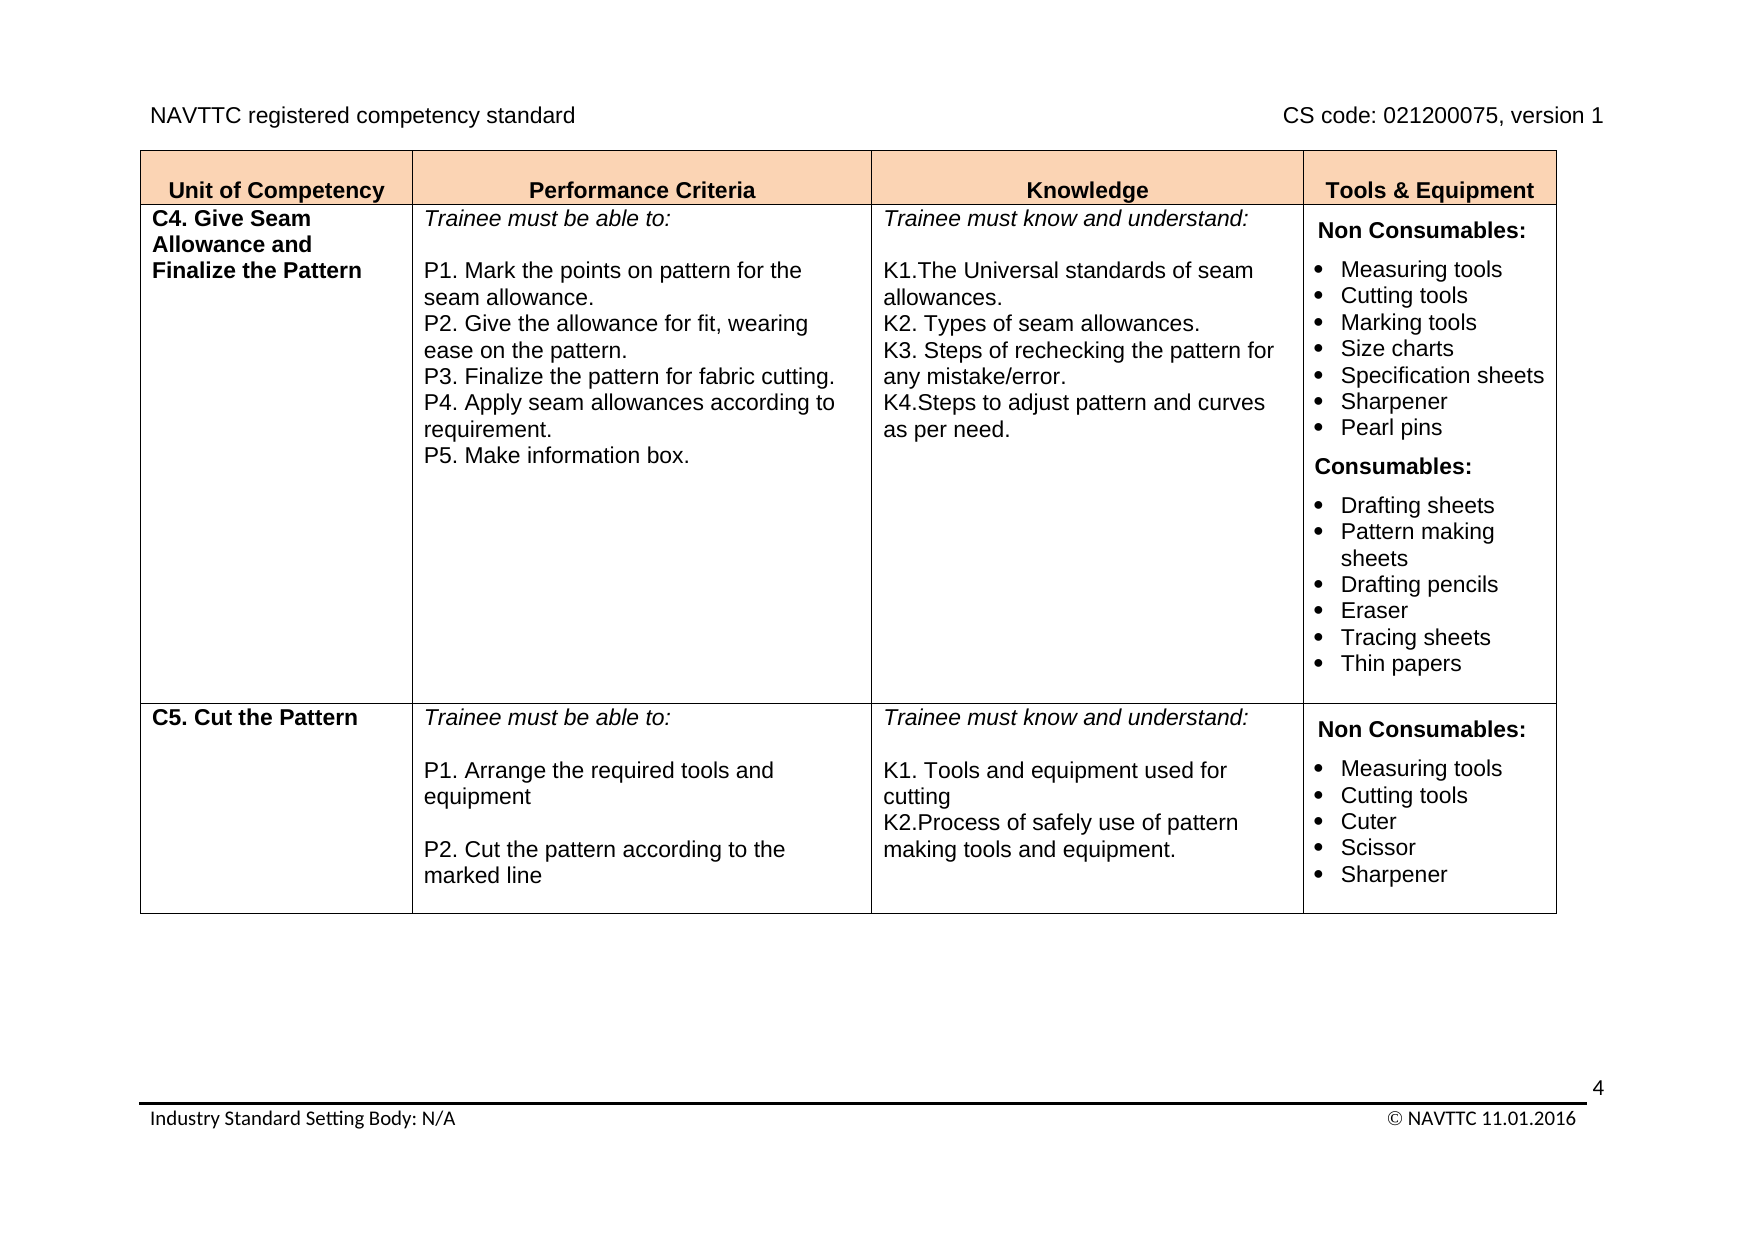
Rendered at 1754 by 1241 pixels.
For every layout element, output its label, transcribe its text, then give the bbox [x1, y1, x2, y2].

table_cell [1304, 205, 1556, 703]
table_cell C4. Give Seam Allowance and Finalize the Pattern [141, 205, 412, 703]
table_header Performance Criteria [413, 151, 871, 204]
table_cell Trainee must know and understand: K1.The Universal standards of seam allowances. K2. Types of seam allowances. K3. Steps of rechecking the pattern for any mistake/error. K4.Steps to adjust pattern and curves as per need. [872, 205, 1303, 703]
table_header Tools & Equipment [1304, 151, 1556, 204]
table_cell C5. Cut the Pattern [141, 704, 412, 913]
table_cell Trainee must know and understand: K1. Tools and equipment used for cutting K2.Process of safely use of pattern making tools and equipment. [872, 704, 1303, 913]
table_cell Non Consumables: Measuring tools Cutting tools Cuter Scissor Sharpener [1304, 704, 1556, 913]
table_cell Trainee must be able to: P1. Mark the points on pattern for the seam allowance. P2. Give the allowance for fit, wearing ease on the pattern. P3. Finalize the pattern for fabric cutting. P4. Apply seam allowances according to requirement. P5. Make information box. [413, 205, 871, 703]
table_header Knowledge [872, 151, 1303, 204]
table_cell Trainee must be able to: P1. Arrange the required tools and equipment P2. Cut the pattern according to the marked line [413, 704, 871, 913]
table_header Unit of Competency [141, 151, 412, 204]
